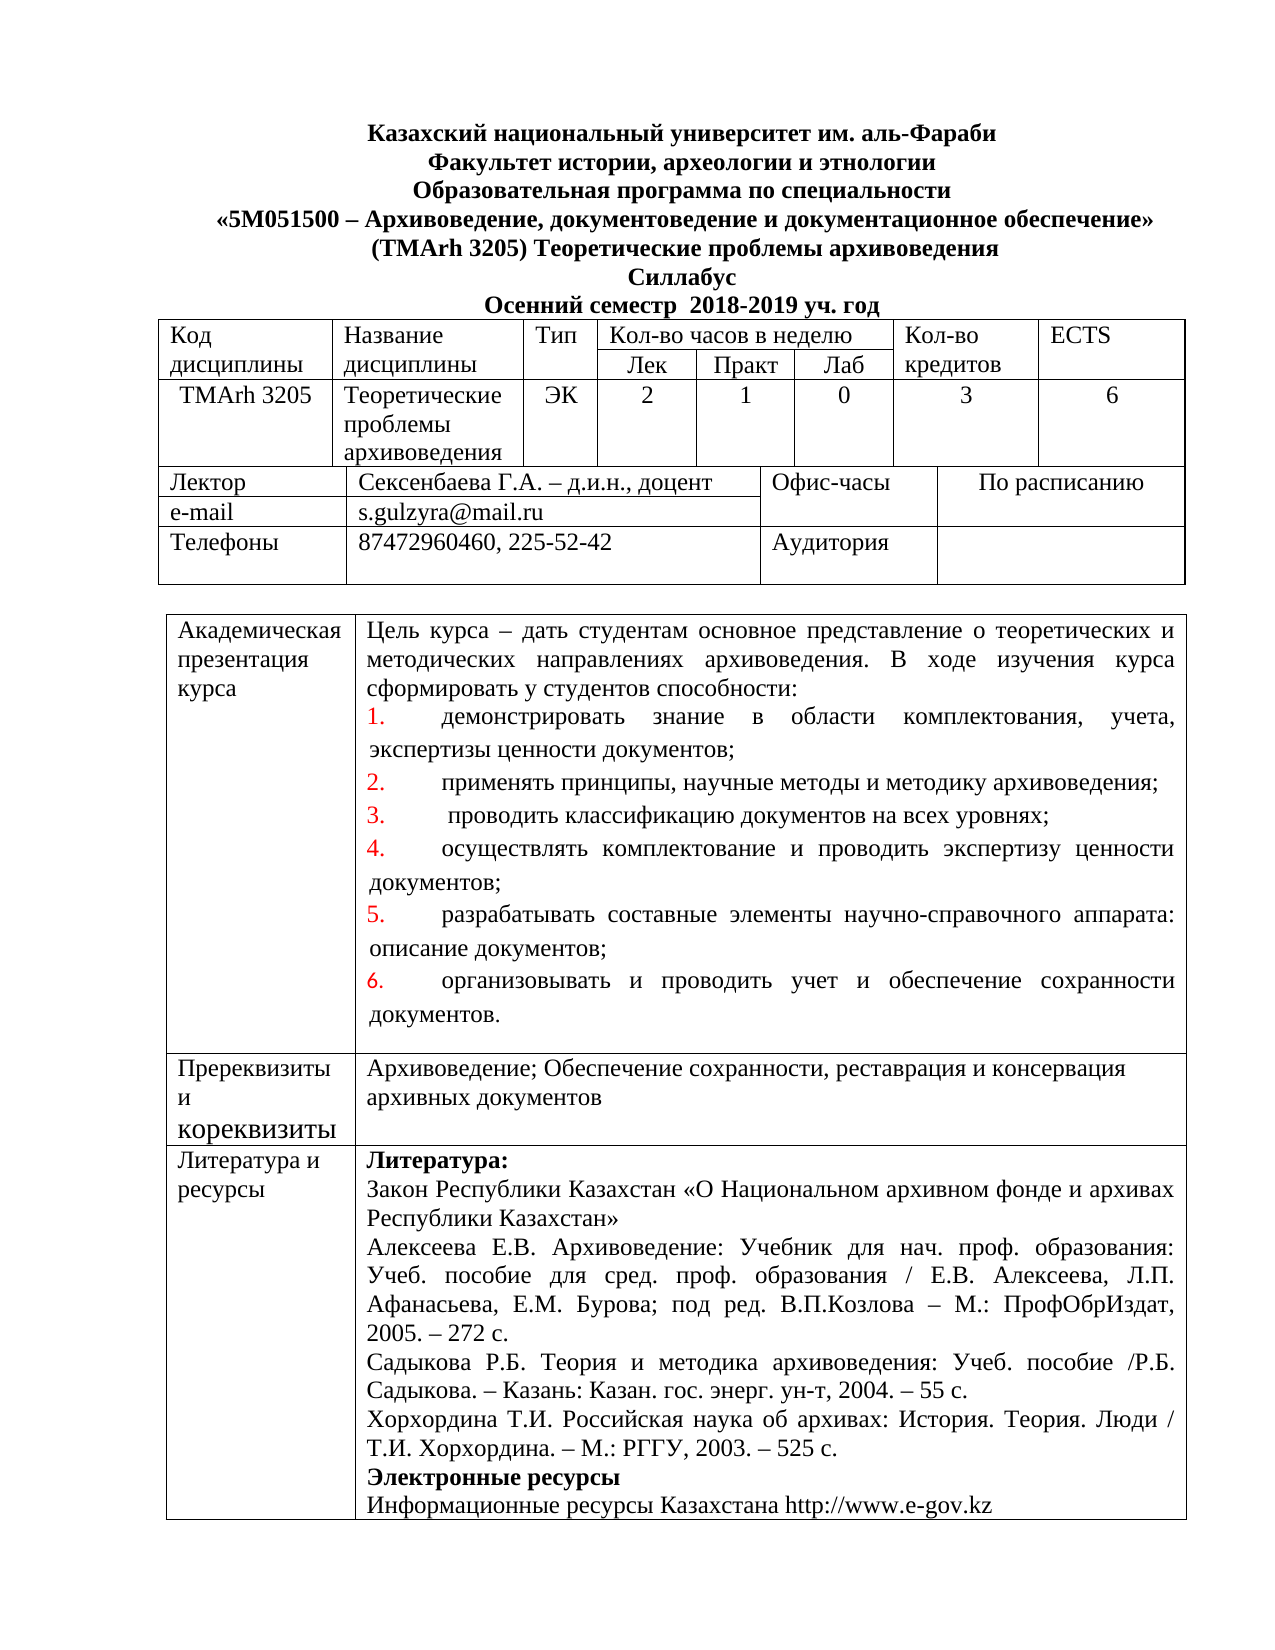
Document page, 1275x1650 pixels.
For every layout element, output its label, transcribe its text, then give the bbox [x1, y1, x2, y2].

text Факультет истории, археологии и этнологии [177, 147, 1186, 176]
table_cell Лаб [795, 350, 893, 379]
text Образовательная программа по специальности [177, 176, 1186, 204]
table_cell TMArh 3205 [159, 380, 332, 466]
table_cell [938, 527, 1184, 584]
table_cell Практ [697, 350, 794, 379]
table_cell Аудитория [761, 527, 937, 584]
text Казахский национальный университет им. аль-Фараби [177, 118, 1186, 147]
table_cell Сексенбаева Г.А. – д.и.н., доцент [347, 467, 760, 496]
table_cell ЭК [524, 380, 597, 466]
table_cell 87472960460, 225-52-42 [347, 527, 760, 584]
table_header Тип [524, 320, 597, 379]
text Осенний семестр 2018-2019 уч. год [177, 291, 1186, 319]
table_cell Архивоведение; Обеспечение сохранности, реставрация и консервация архивных документов [356, 1054, 1186, 1144]
table_header Кол-во часов в неделю [598, 320, 893, 349]
table_header Название дисциплины [333, 320, 523, 379]
text Силлабус [177, 262, 1186, 291]
table_header Цель курса – дать студентам основное представление о теоретических и методических направлениях архивоведения. В ходе изучения курса сформировать у студентов способности: демонстрировать знание в области комплектования, учета, экспертизы ценности документов; применять принципы, научные методы и методику архивоведения; проводить классификацию документов на всех уровнях; осуществлять комплектование и проводить экспертизу ценности документов; разрабатывать составные элементы научно-справочного аппарата: описание документов; организовывать и проводить учет и обеспечение сохранности документов. [356, 615, 1186, 1052]
table_header Код дисциплины [159, 320, 332, 379]
table_cell Лек [598, 350, 696, 379]
text (TMArh 3205) Теоретические проблемы архивоведения [177, 233, 1186, 262]
table_header Академическая презентация курса [167, 615, 355, 1052]
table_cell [356, 1146, 1186, 1519]
table_cell 3 [894, 380, 1038, 466]
table_cell Пререквизиты и кореквизиты [167, 1054, 355, 1144]
table_cell 2 [598, 380, 696, 466]
table_cell По расписанию [938, 467, 1184, 526]
table_cell Офис-часы [761, 467, 937, 526]
table_cell Лектор [159, 467, 346, 496]
table_cell Телефоны [159, 527, 346, 584]
table_cell 0 [795, 380, 893, 466]
table_cell e-mail [159, 497, 346, 526]
table_cell Теоретические проблемы архивоведения [333, 380, 523, 466]
table_cell s.gulzyra@mail.ru [347, 497, 760, 526]
text «5М051500 – Архивоведение, документоведение и документационное обеспечение» [177, 204, 1186, 233]
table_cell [167, 1146, 355, 1519]
table_cell 1 [697, 380, 794, 466]
table_cell 6 [1039, 380, 1184, 466]
table_header Кол-во кредитов [894, 320, 1038, 379]
table_header ECTS [1039, 320, 1184, 379]
